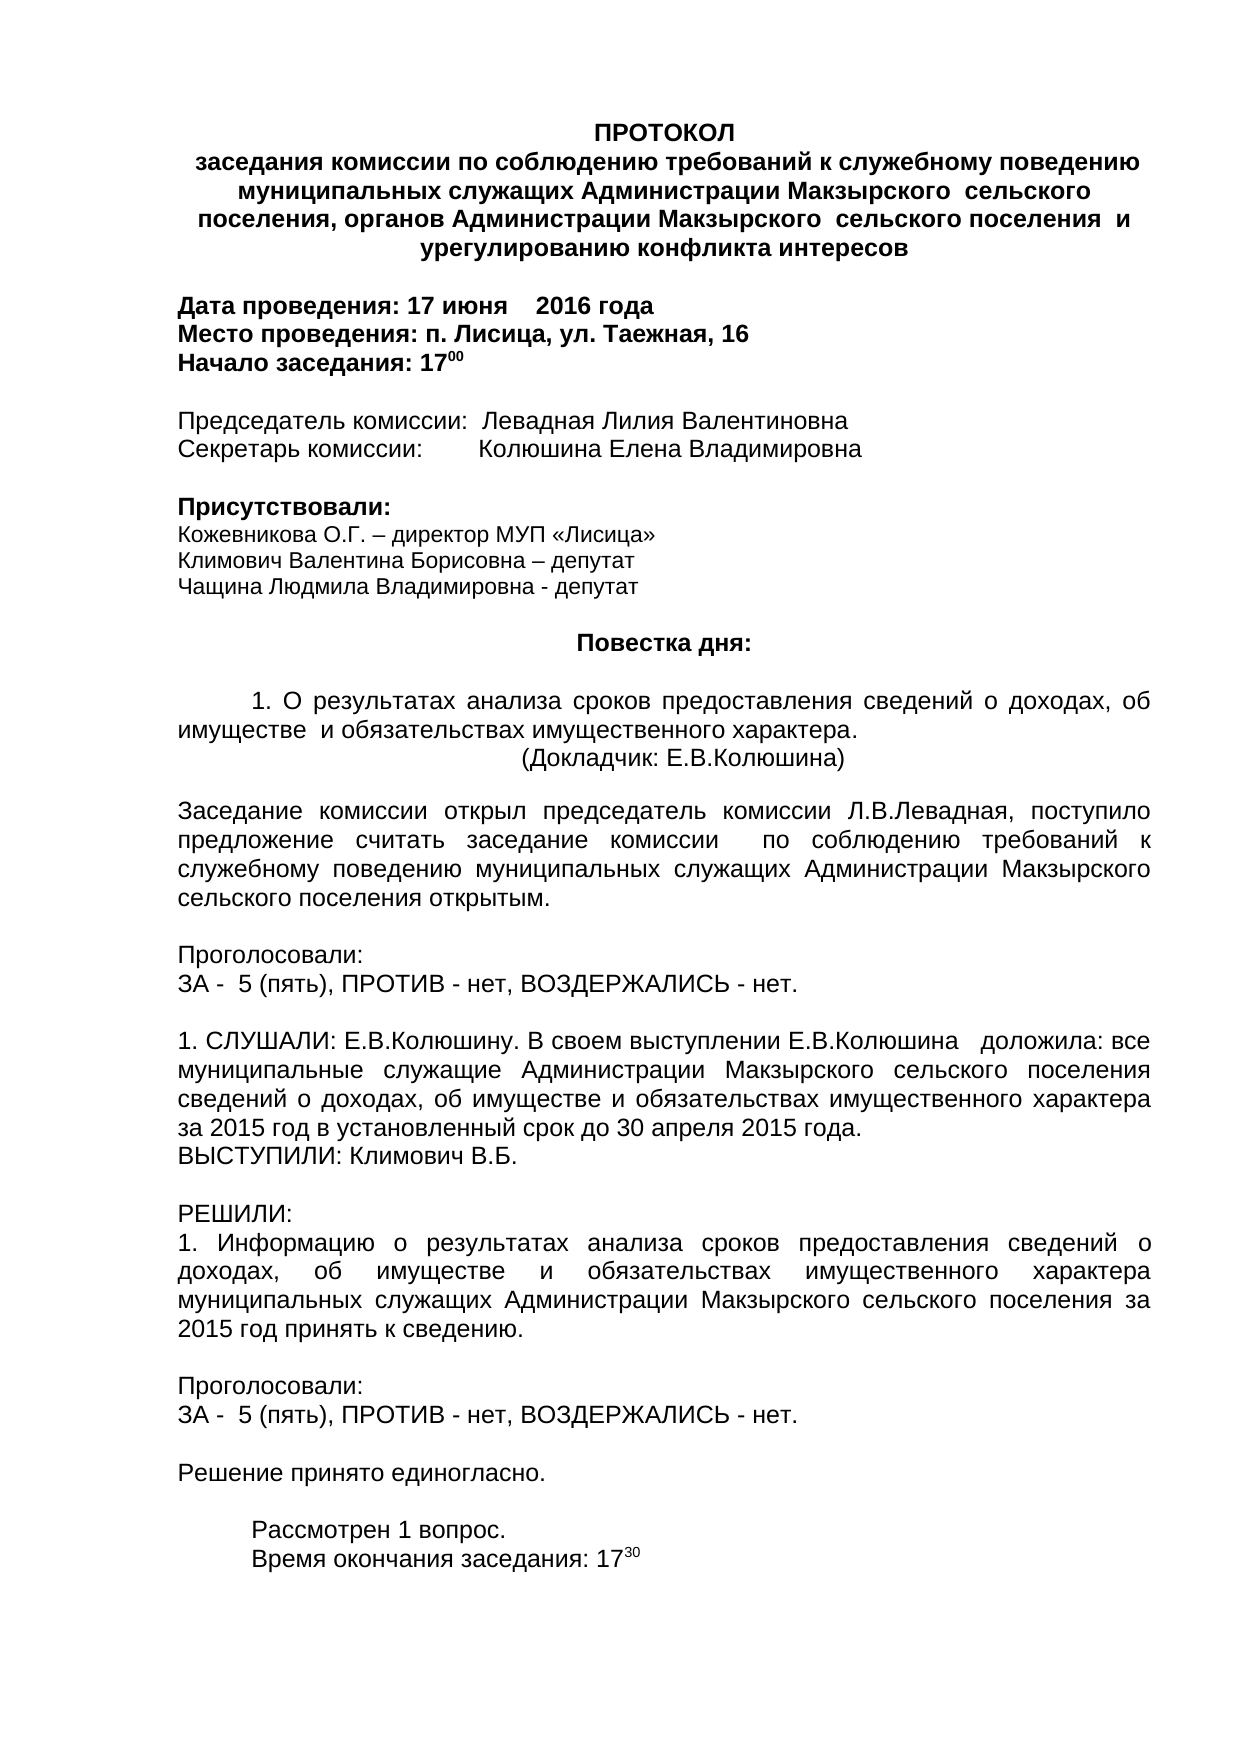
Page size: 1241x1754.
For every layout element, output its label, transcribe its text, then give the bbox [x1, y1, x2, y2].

text Заседание комиссии открыл председатель комиссии Л.В.Левадная, поступило предложение считать заседание комиссии по соблюдению требований к служебному поведению муниципальных служащих Администрации Макзырского сельского поселения открытым. [177, 796, 1152, 911]
text Дата проведения: 17 июня 2016 года [177, 291, 1152, 319]
text 1. СЛУШАЛИ: Е.В.Колюшину. В своем выступлении Е.В.Колюшина доложила: все муниципальные служащие Администрации Макзырского сельского поселения сведений о доходах, об имуществе и обязательствах имущественного характера за 2015 год в установленный срок до 30 апреля 2015 года. [177, 1026, 1152, 1141]
text Повестка дня: [177, 628, 1152, 657]
text Климович Валентина Борисовна – депутат [177, 547, 1152, 573]
text Чащина Людмила Владимировна - депутат [177, 573, 1152, 600]
text Проголосовали: [177, 940, 1152, 969]
text 1. О результатах анализа сроков предоставления сведений о доходах, об имуществе и обязательствах имущественного характера. [177, 686, 1152, 743]
subtitle Председатель комиссии: Левадная Лилия Валентиновна [177, 406, 1152, 434]
text Рассмотрен 1 вопрос. [251, 1515, 1152, 1544]
text Кожевникова О.Г. – директор МУП «Лисица» [177, 521, 1152, 547]
text (Докладчик: Е.В.Колюшина) [215, 743, 1152, 772]
text заседания комиссии по соблюдению требований к служебному поведению муниципальных служащих Администрации Макзырского сельского поселения, органов Администрации Макзырского сельского поселения и урегулированию конфликта интересов [177, 147, 1152, 262]
text ЗА - 5 (пять), ПРОТИВ - нет, ВОЗДЕРЖАЛИСЬ - нет. [177, 1400, 1152, 1429]
text Время окончания заседания: 1730 [251, 1544, 1152, 1572]
text Присутствовали: [177, 492, 1152, 521]
text Решение принято единогласно. [177, 1457, 1152, 1486]
text Проголосовали: [177, 1371, 1152, 1400]
text Начало заседания: 1700 [177, 348, 1152, 377]
text ВЫСТУПИЛИ: Климович В.Б. [177, 1141, 1152, 1170]
text ПРОТОКОЛ [177, 118, 1152, 147]
text 1. Информацию о результатах анализа сроков предоставления сведений о доходах, об имуществе и обязательствах имущественного характера муниципальных служащих Администрации Макзырского сельского поселения за 2015 год принять к сведению. [177, 1227, 1152, 1342]
text ЗА - 5 (пять), ПРОТИВ - нет, ВОЗДЕРЖАЛИСЬ - нет. [177, 969, 1152, 997]
text Место проведения: п. Лисица, ул. Таежная, 16 [177, 319, 1152, 348]
text РЕШИЛИ: [177, 1199, 1152, 1227]
text Секретарь комиссии: Колюшина Елена Владимировна [177, 434, 1152, 463]
